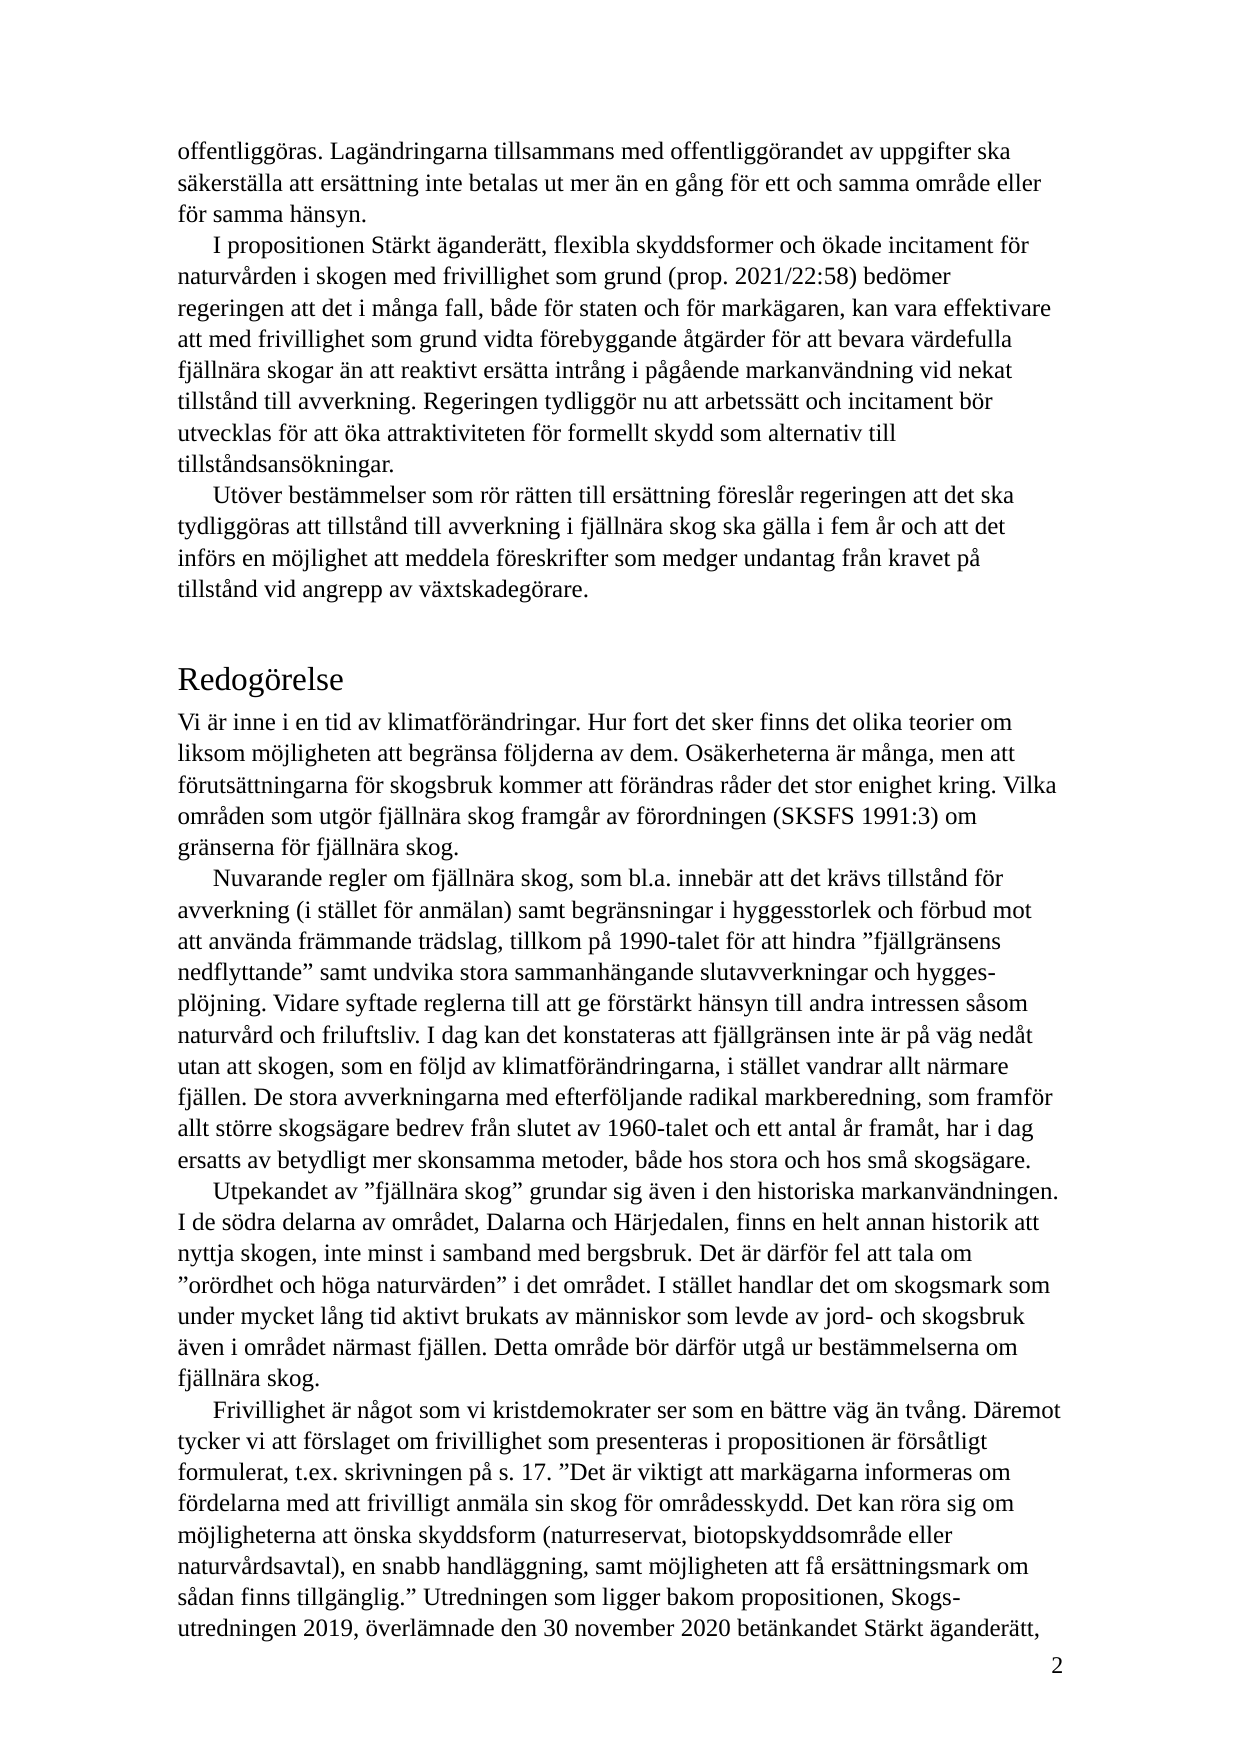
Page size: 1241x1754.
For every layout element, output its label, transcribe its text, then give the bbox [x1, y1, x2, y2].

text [177, 1392, 1063, 1642]
text Vi är inne i en tid av klimatförändringar. Hur fort det sker finns det olika teorier om liksom möjligheten att begränsa följderna av dem. Osäkerheterna är många, men att förutsättningarna för skogsbruk kommer att förändras råder det stor enighet kring. Vilka områden som utgör fjällnära skog framgår av förordningen (SKSFS 1991:3) om gränserna för fjällnära skog. [177, 705, 1063, 861]
text I propositionen Stärkt äganderätt, flexibla skyddsformer och ökade incitament för naturvården i skogen med frivillighet som grund (prop. 2021/22:58) bedömer regeringen att det i många fall, både för staten och för markägaren, kan vara effektivare att med frivillighet som grund vidta förebyggande åtgärder för att bevara värdefulla fjällnära skogar än att reaktivt ersätta intrång i pågående markanvändning vid nekat tillstånd till avverkning. Regeringen tydliggör nu att arbetssätt och incitament bör utvecklas för att öka attraktiviteten för formellt skydd som alternativ till tillståndsansökningar. [177, 228, 1063, 478]
text Utpekandet av ”fjällnära skog” grundar sig även i den historiska markanvändningen. I de södra delarna av området, Dalarna och Härjedalen, finns en helt annan historik att nyttja skogen, inte minst i samband med bergsbruk. Det är därför fel att tala om ”orördhet och höga naturvärden” i det området. I stället handlar det om skogsmark som under mycket lång tid aktivt brukats av människor som levde av jord- och skogsbruk även i området närmast fjällen. Detta område bör därför utgå ur bestämmelserna om fjällnära skog. [177, 1173, 1063, 1392]
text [177, 134, 1063, 228]
text Utöver bestämmelser som rör rätten till ersättning föreslår regeringen att det ska tydliggöras att tillstånd till avverkning i fjällnära skog ska gälla i fem år och att det införs en möjlighet att meddela föreskrifter som medger undantag från kravet på tillstånd vid angrepp av växtskadegörare. [177, 478, 1063, 603]
subtitle Redogörelse [177, 665, 1063, 696]
text Nuvarande regler om fjällnära skog, som bl.a. innebär att det krävs tillstånd för avverkning (i stället för anmälan) samt begränsningar i hyggesstorlek och förbud mot att använda främmande trädslag, tillkom på 1990-talet för att hindra ”fjällgränsens nedflyttande” samt undvika stora sammanhängande slutavverkningar och hyggesplöjning. Vidare syftade reglerna till att ge förstärkt hänsyn till andra intressen såsom naturvård och friluftsliv. I dag kan det konstateras att fjällgränsen inte är på väg nedåt utan att skogen, som en följd av klimatförändringarna, i stället vandrar allt närmare fjällen. De stora avverkningarna med efterföljande radikal markberedning, som framför allt större skogsägare bedrev från slutet av 1960-talet och ett antal år framåt, har i dag ersatts av betydligt mer skonsamma metoder, både hos stora och hos små skogsägare. [177, 861, 1063, 1173]
